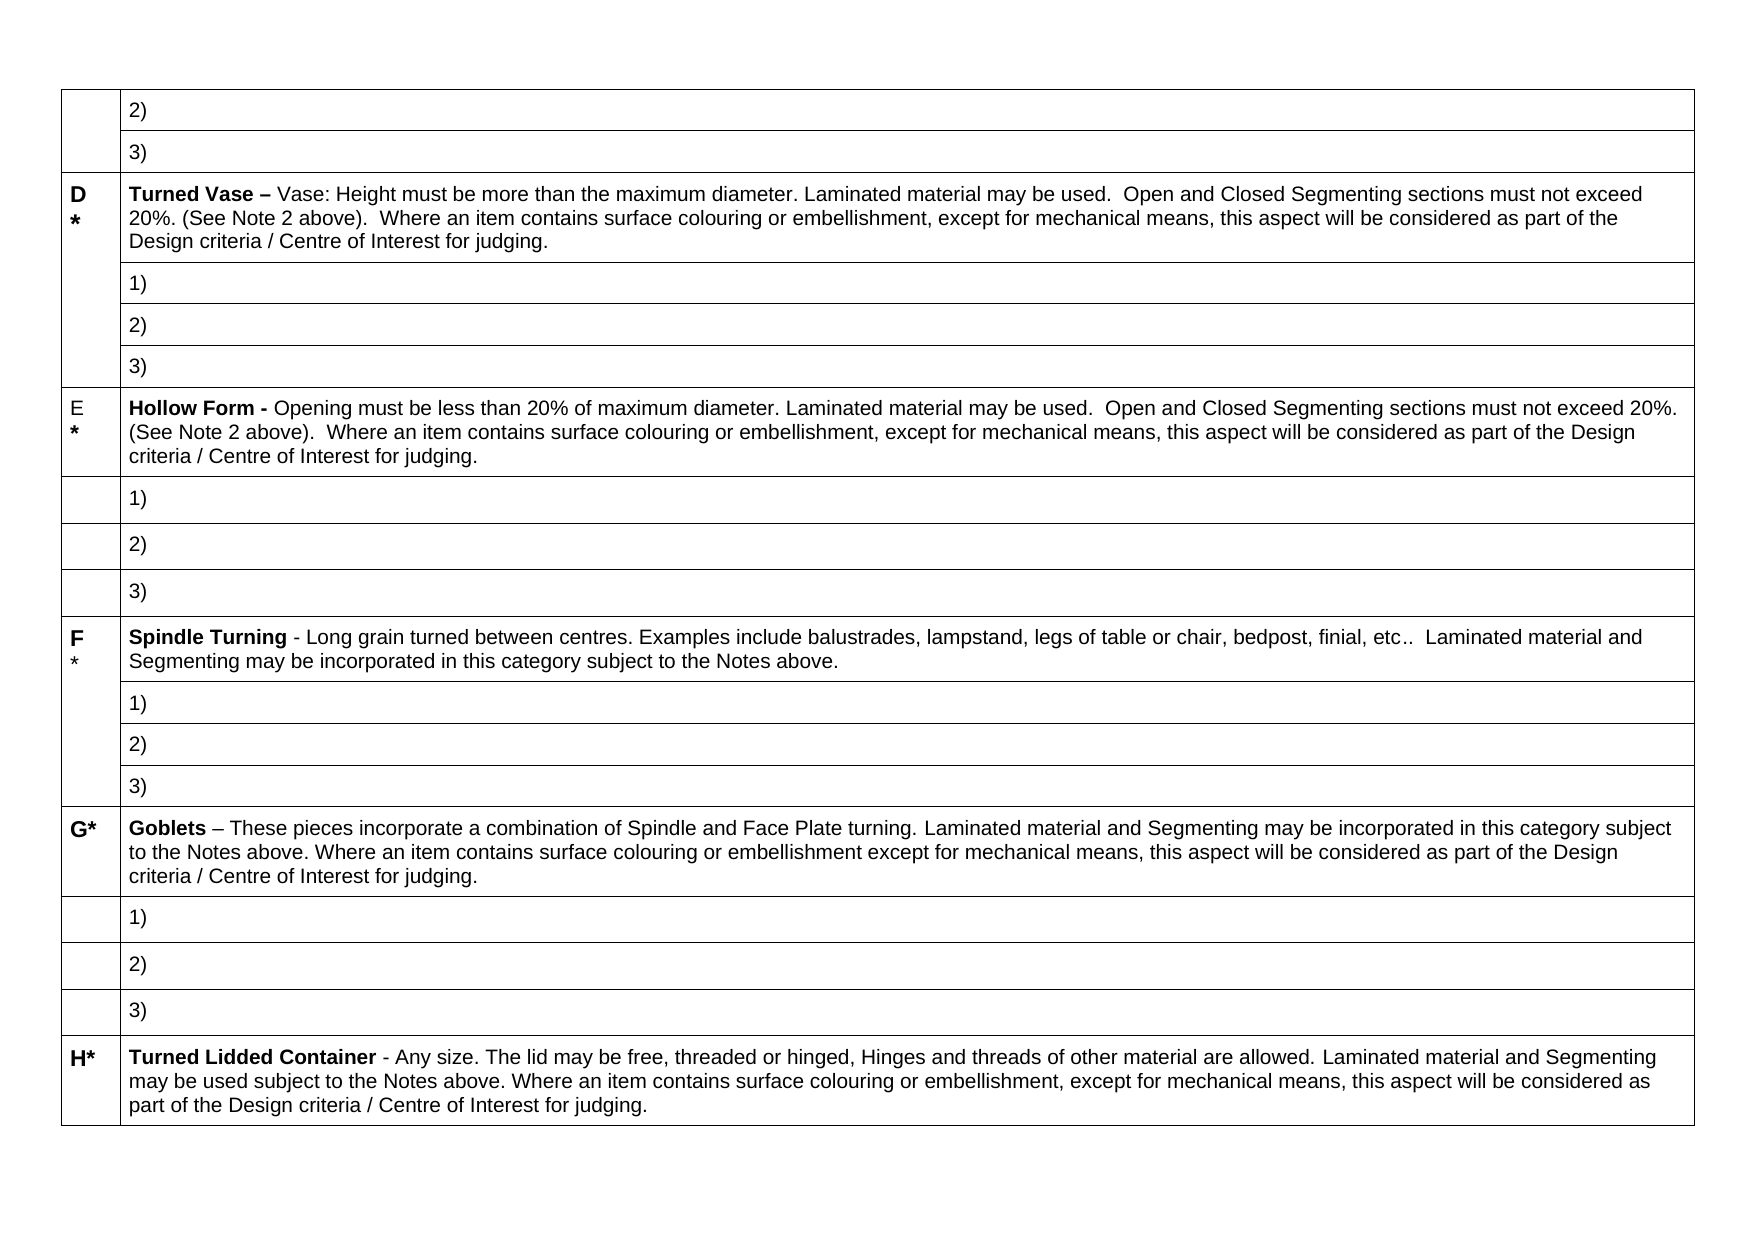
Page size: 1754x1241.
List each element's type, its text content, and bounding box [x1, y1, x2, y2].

table_cell [62, 897, 120, 942]
table_cell E * [62, 388, 120, 476]
table_cell 1) [121, 477, 1694, 523]
table_cell Spindle Turning - Long grain turned between centres. Examples include balustrades, lampstand, legs of table or chair, bedpost, finial, etc.. Laminated material and Segmenting may be incorporated in this category subject to the Notes above. [121, 617, 1694, 681]
table_cell 3) [121, 570, 1694, 616]
table_cell 2) [121, 943, 1694, 989]
table_cell H* [62, 1036, 120, 1125]
table_cell 1) [121, 682, 1694, 723]
table_cell 2) [121, 524, 1694, 569]
table_cell 1) [121, 897, 1694, 942]
table_cell D * [62, 173, 120, 387]
table_cell 2) [121, 304, 1694, 345]
table_cell Goblets – These pieces incorporate a combination of Spindle and Face Plate turning. Laminated material and Segmenting may be incorporated in this category subject to the Notes above. Where an item contains surface colouring or embellishment except for mechanical means, this aspect will be considered as part of the Design criteria / Centre of Interest for judging. [121, 807, 1694, 896]
table_cell Turned Lidded Container - Any size. The lid may be free, threaded or hinged, Hinges and threads of other material are allowed. Laminated material and Segmenting may be used subject to the Notes above. Where an item contains surface colouring or embellishment, except for mechanical means, this aspect will be considered as part of the Design criteria / Centre of Interest for judging. [121, 1036, 1694, 1125]
table_cell 2) [121, 724, 1694, 764]
table_cell 1) [121, 263, 1694, 303]
table_cell 2) [121, 90, 1694, 130]
table_cell G* [62, 807, 120, 896]
table_cell F * [62, 617, 120, 806]
table_cell [62, 943, 120, 989]
table_cell 3) [121, 346, 1694, 387]
table_cell [62, 570, 120, 616]
table_cell Turned Vase – Vase: Height must be more than the maximum diameter. Laminated material may be used. Open and Closed Segmenting sections must not exceed 20%. (See Note 2 above). Where an item contains surface colouring or embellishment, except for mechanical means, this aspect will be considered as part of the Design criteria / Centre of Interest for judging. [121, 173, 1694, 262]
table_cell Hollow Form - Opening must be less than 20% of maximum diameter. Laminated material may be used. Open and Closed Segmenting sections must not exceed 20%. (See Note 2 above). Where an item contains surface colouring or embellishment, except for mechanical means, this aspect will be considered as part of the Design criteria / Centre of Interest for judging. [121, 388, 1694, 476]
table_cell 3) [121, 766, 1694, 806]
table_cell [62, 990, 120, 1035]
table_cell [62, 524, 120, 569]
table_cell [62, 477, 120, 523]
table_cell 3) [121, 990, 1694, 1035]
table_cell 3) [121, 131, 1694, 172]
